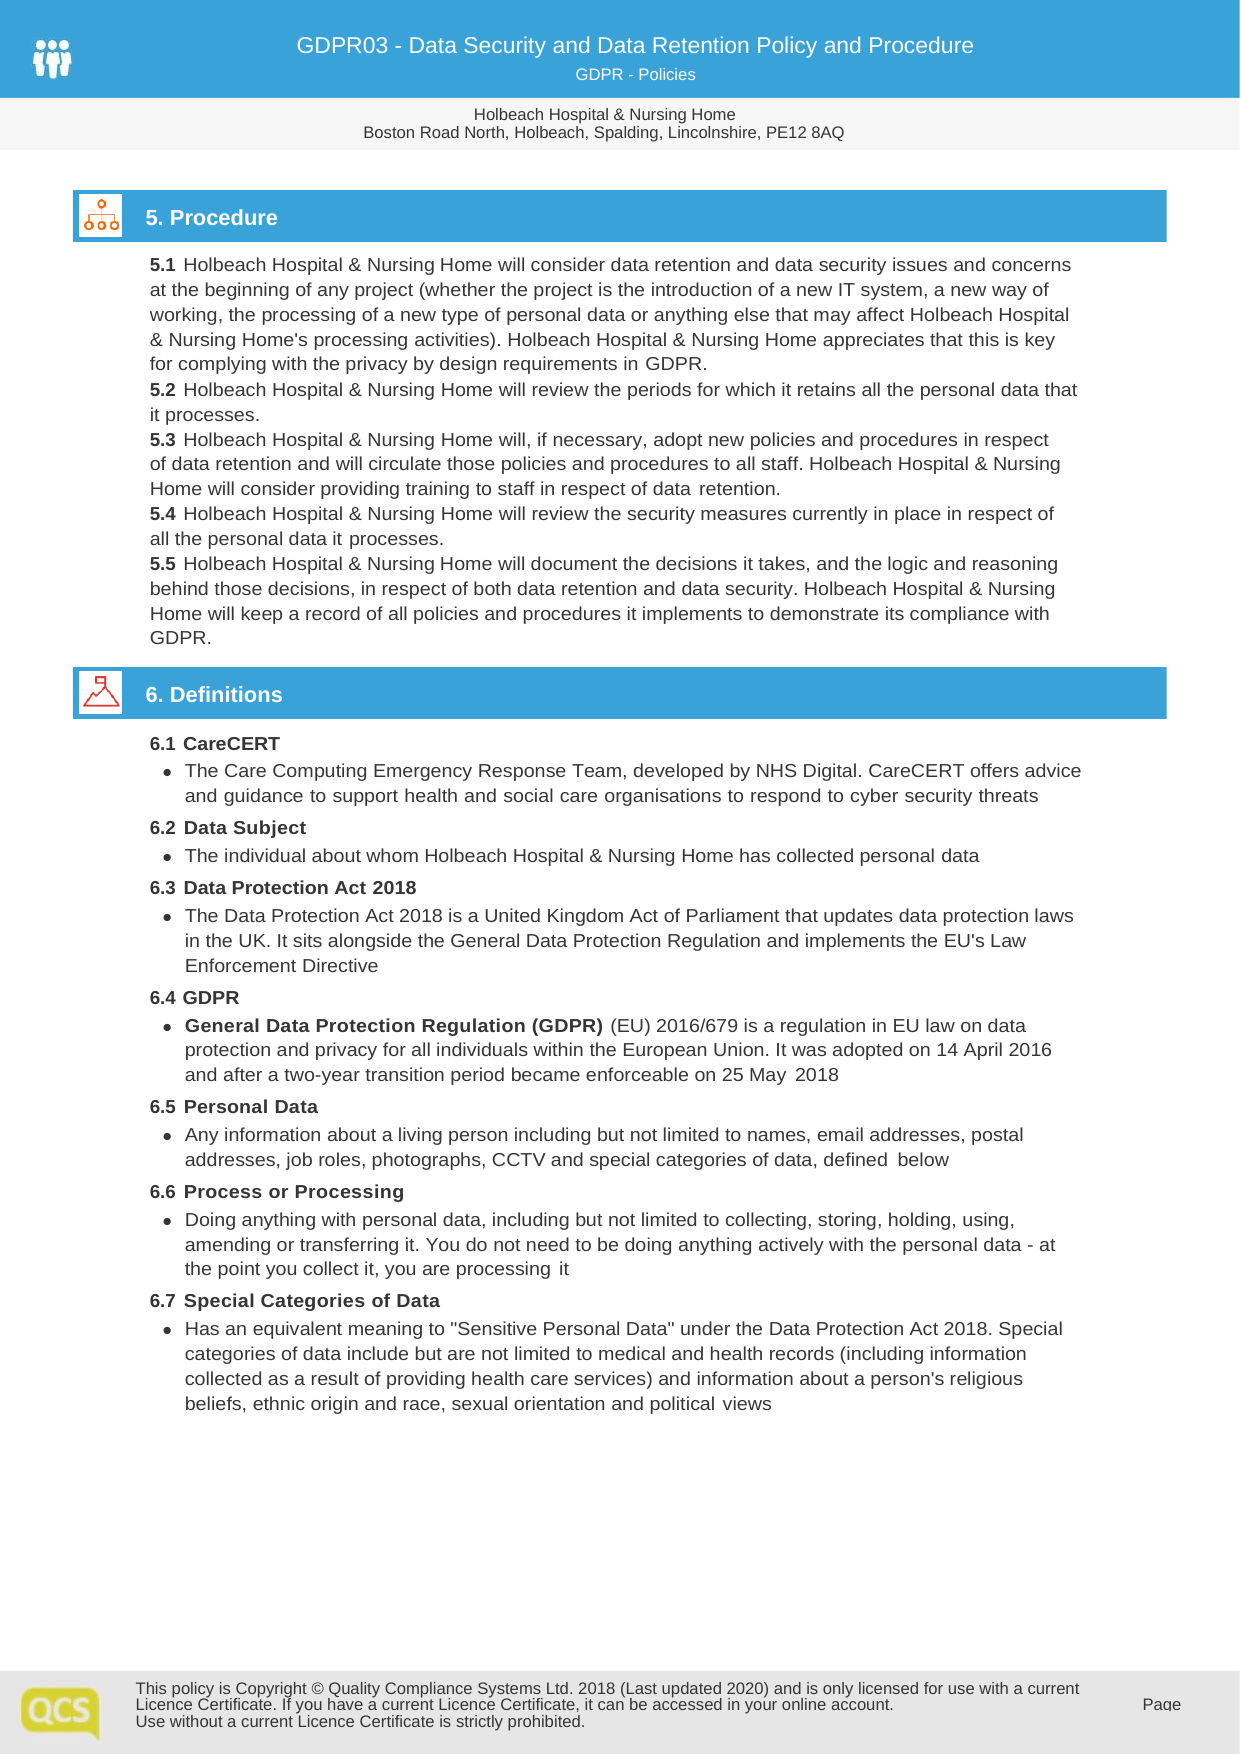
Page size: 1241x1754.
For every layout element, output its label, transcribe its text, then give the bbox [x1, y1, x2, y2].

list The individual about whom Holbeach Hospital & Nursing Home has collected personal data [162, 845, 1182, 866]
subtitle GDPR [149, 987, 1182, 1008]
list Has an equivalent meaning to "Sensitive Personal Data" under the Data Protection Act 2018. Special categories of data include but are not limited to medical and health records (including information collected as a result of providing health care services) and information about a person's religious beliefs, ethnic origin and race, sexual orientation and political views [162, 1318, 1068, 1414]
list Doing anything with personal data, including but not limited to collecting, storing, holding, using, amending or transferring it. You do not need to be doing anything actively with the personal data - at the point you collect it, you are processing it [162, 1209, 1067, 1280]
list General Data Protection Regulation (GDPR) (EU) 2016/679 is a regulation in EU law on data protection and privacy for all individuals within the European Union. It was adopted on 14 April 2016 and after a two-year transition period became enforceable on 25 May 2018 [162, 1014, 1057, 1086]
list Holbeach Hospital & Nursing Home will, if necessary, adopt new policies and procedures in respect of data retention and will circulate those policies and procedures to all staff. Holbeach Hospital & Nursing Home will consider providing training to staff in respect of data retention. [149, 428, 1069, 499]
picture [20, 1687, 102, 1744]
picture [79, 194, 122, 237]
subtitle Special Categories of Data [149, 1290, 1182, 1312]
list Holbeach Hospital & Nursing Home will consider data retention and data security issues and concerns at the beginning of any project (whether the project is the introduction of a new IT system, a new way of working, the processing of a new type of personal data or anything else that may affect Holbeach Hospital & Nursing Home's processing activities). Holbeach Hospital & Nursing Home appreciates that this is key for complying with the privacy by design requirements in GDPR. [149, 254, 1080, 375]
list The Care Computing Emergency Response Team, developed by NHS Digital. CareCERT offers advice and guidance to support health and social care organisations to respond to cyber security threats [162, 760, 1084, 807]
list Holbeach Hospital & Nursing Home will review the security measures currently in place in respect of all the personal data it processes. [149, 503, 1075, 549]
subtitle Process or Processing [149, 1181, 1182, 1202]
list Holbeach Hospital & Nursing Home will review the periods for which it retains all the personal data that it processes. [149, 378, 1089, 425]
list The Data Protection Act 2018 is a United Kingdom Act of Parliament that updates data protection laws in the UK. It sits alongside the General Data Protection Regulation and implements the EU's Law Enforcement Directive [162, 905, 1078, 976]
subtitle Data Subject [149, 817, 1182, 838]
subtitle Personal Data [149, 1096, 1182, 1118]
list Holbeach Hospital & Nursing Home will document the decisions it takes, and the logic and reasoning behind those decisions, in respect of both data retention and data security. Holbeach Hospital & Nursing Home will keep a record of all policies and procedures it implements to demonstrate its compliance with GDPR. [149, 553, 1063, 649]
subtitle Data Protection Act 2018 [149, 877, 1182, 898]
picture [79, 671, 122, 714]
subtitle CareCERT [149, 676, 1182, 754]
picture [31, 37, 73, 80]
list Any information about a living person including but not limited to names, email addresses, postal addresses, job roles, photographs, CCTV and special categories of data, defined below [162, 1124, 1029, 1170]
